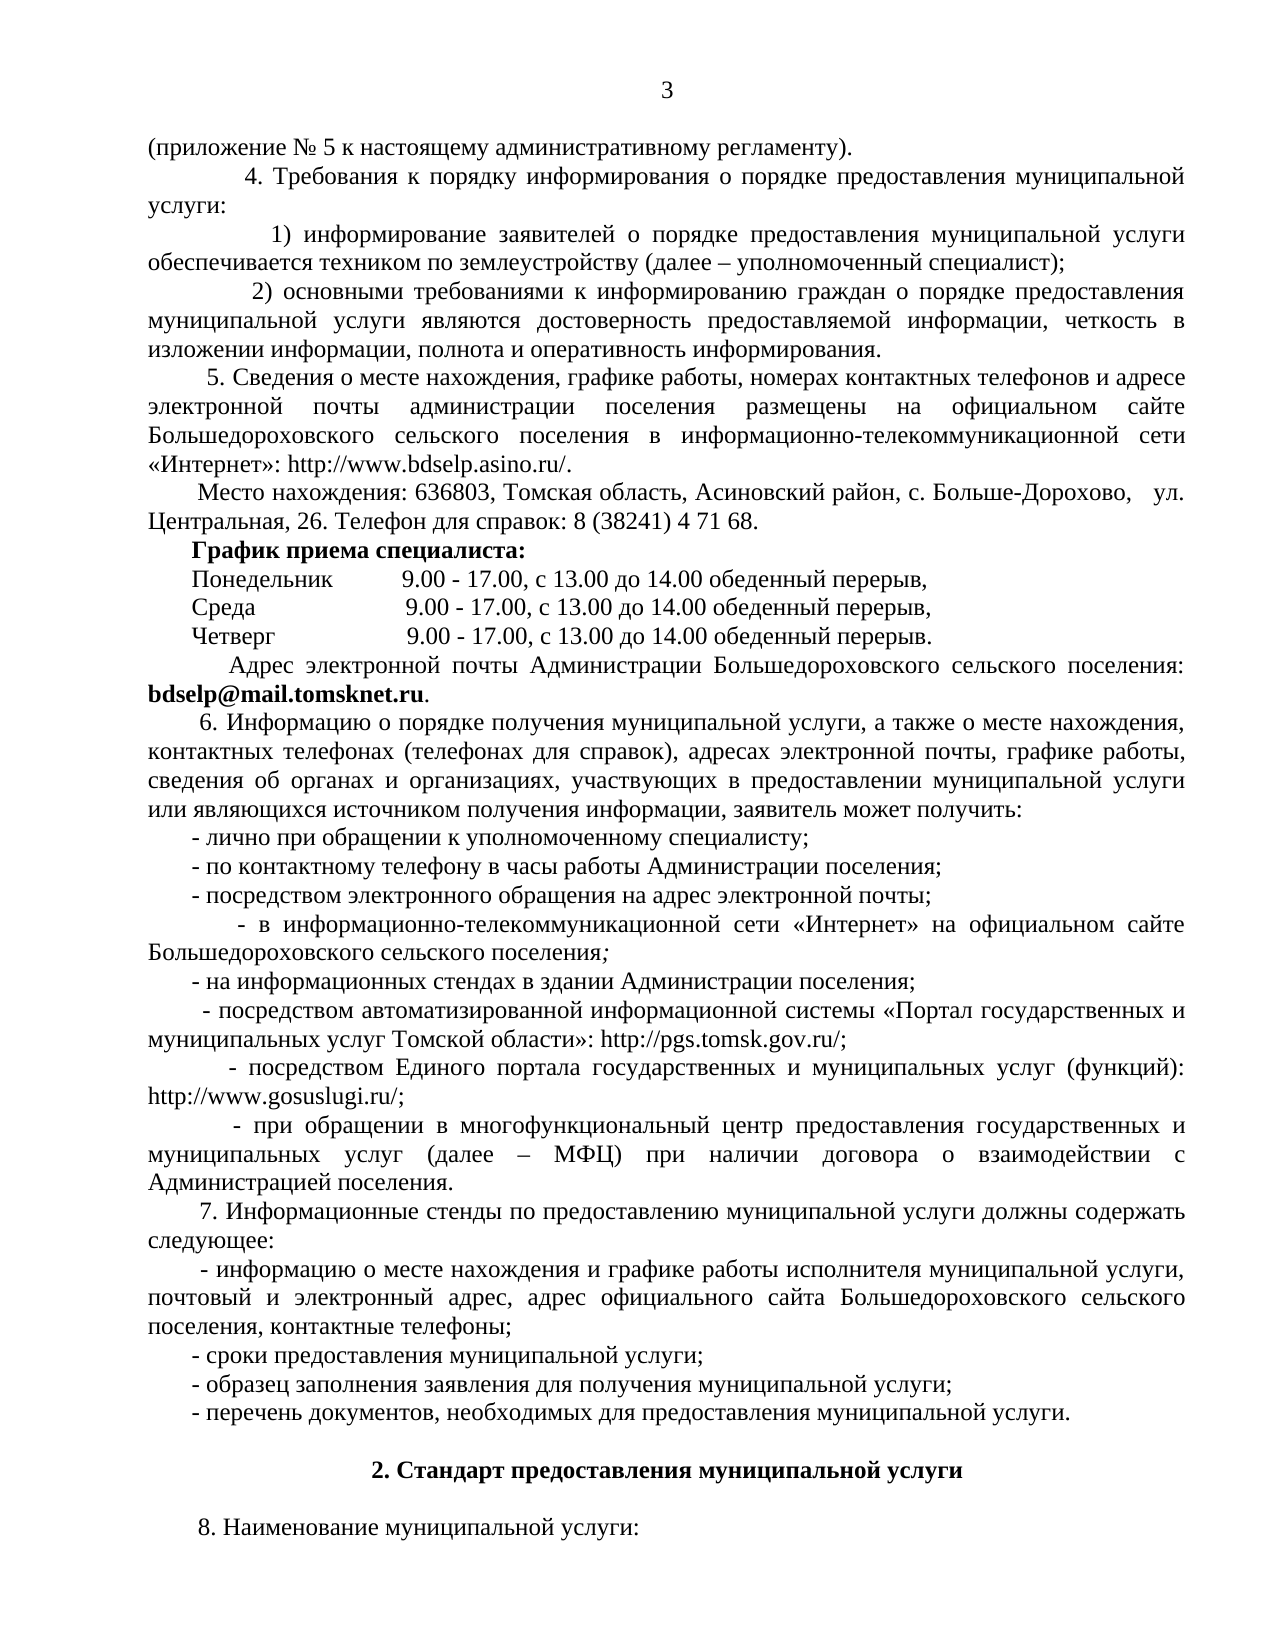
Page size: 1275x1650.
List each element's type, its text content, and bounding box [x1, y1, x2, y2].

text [148, 132, 1186, 161]
text 5. Сведения о месте нахождения, графике работы, номерах контактных телефонов и адресе электронной почты администрации поселения размещены на официальном сайте Большедороховского сельского поселения в информационно-телекоммуникационной сети «Интернет»: http://www.bdselp.asino.ru/. [148, 362, 1186, 477]
text 4. Требования к порядку информирования о порядке предоставления муниципальной услуги: [148, 161, 1186, 219]
text Место нахождения: 636803, Томская область, Асиновский район, с. Больше-Дорохово, ул. Центральная, 26. Телефон для справок: 8 (38241) 4 71 68. [148, 477, 1186, 535]
text 2) основными требованиями к информированию граждан о порядке предоставления муниципальной услуги являются достоверность предоставляемой информации, четкость в изложении информации, полнота и оперативность информирования. [148, 276, 1186, 362]
text Адрес электронной почты Администрации Большедороховского сельского поселения: bdselp@mail.tomsknet.ru. [148, 650, 1186, 707]
text - посредством электронного обращения на адрес электронной почты; [148, 880, 1186, 909]
text 8. Наименование муниципальной услуги: [148, 1512, 1186, 1541]
text - посредством Единого портала государственных и муниципальных услуг (функций): http://www.gosuslugi.ru/; [148, 1052, 1186, 1110]
text Четверг 9.00 - 17.00, с 13.00 до 14.00 обеденный перерыв. [148, 621, 1186, 650]
text 6. Информацию о порядке получения муниципальной услуги, а также о месте нахождения, контактных телефонах (телефонах для справок), адресах электронной почты, графике работы, сведения об органах и организациях, участвующих в предоставлении муниципальной услуги или являющихся источником получения информации, заявитель может получить: [148, 707, 1186, 822]
text Понедельник 9.00 - 17.00, с 13.00 до 14.00 обеденный перерыв, [148, 564, 1186, 592]
text - по контактному телефону в часы работы Администрации поселения; [148, 851, 1186, 880]
text - в информационно-телекоммуникационной сети «Интернет» на официальном сайте Большедороховского сельского поселения; [148, 909, 1186, 966]
text - при обращении в многофункциональный центр предоставления государственных и муниципальных услуг (далее – МФЦ) при наличии договора о взаимодействии с Администрацией поселения. [148, 1110, 1186, 1196]
text - посредством автоматизированной информационной системы «Портал государственных и муниципальных услуг Томской области»: http://pgs.tomsk.gov.ru/; [148, 995, 1186, 1052]
text - сроки предоставления муниципальной услуги; [148, 1340, 1186, 1369]
text График приема специалиста: [148, 535, 1186, 564]
text Среда 9.00 - 17.00, с 13.00 до 14.00 обеденный перерыв, [148, 592, 1186, 621]
text - перечень документов, необходимых для предоставления муниципальной услуги. [148, 1397, 1186, 1426]
text - информацию о месте нахождения и графике работы исполнителя муниципальной услуги, почтовый и электронный адрес, адрес официального сайта Большедороховского сельского поселения, контактные телефоны; [148, 1254, 1186, 1340]
text - образец заполнения заявления для получения муниципальной услуги; [148, 1369, 1186, 1397]
text - лично при обращении к уполномоченному специалисту; [148, 822, 1186, 851]
text 2. Стандарт предоставления муниципальной услуги [148, 1455, 1186, 1484]
text - на информационных стендах в здании Администрации поселения; [148, 966, 1186, 995]
text 7. Информационные стенды по предоставлению муниципальной услуги должны содержать следующее: [148, 1196, 1186, 1254]
text 1) информирование заявителей о порядке предоставления муниципальной услуги обеспечивается техником по землеустройству (далее – уполномоченный специалист); [148, 219, 1186, 276]
